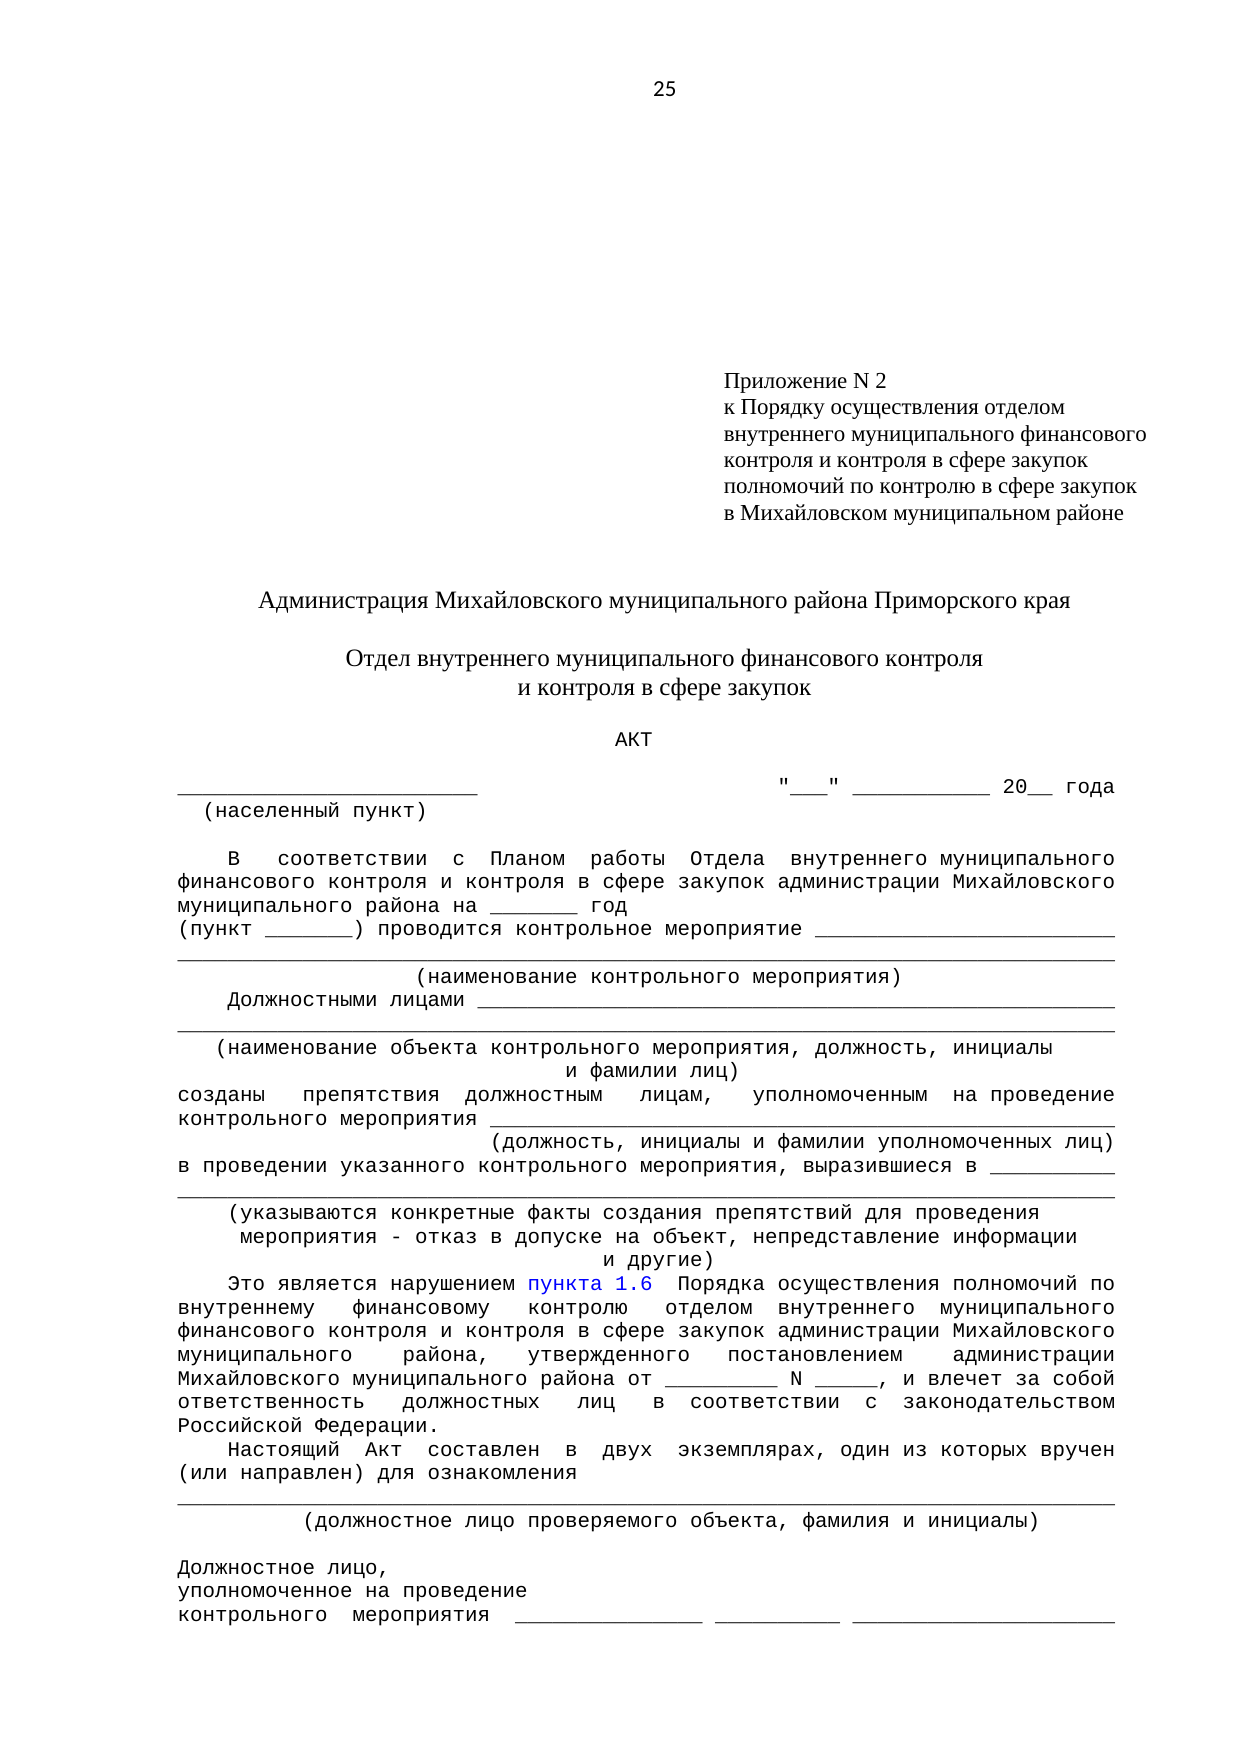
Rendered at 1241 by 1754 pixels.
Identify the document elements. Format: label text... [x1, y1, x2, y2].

text (пункт _______) проводится контрольное мероприятие ________________________ [177, 918, 1152, 942]
text контрольного мероприятия _______________ __________ _____________________ [177, 1604, 1152, 1628]
text в проведении указанного контрольного мероприятия, выразившиеся в __________ [177, 1155, 1152, 1178]
text созданы препятствия должностным лицам, уполномоченным на проведение [177, 1084, 1152, 1108]
text ___________________________________________________________________________ [177, 1013, 1152, 1037]
text (наименование объекта контрольного мероприятия, должность, инициалы [177, 1037, 1152, 1060]
text и контроля в сфере закупок [177, 672, 1152, 701]
text (указываются конкретные факты создания препятствий для проведения [177, 1202, 1152, 1226]
text (наименование контрольного мероприятия) [177, 966, 1152, 989]
text к Порядку осуществления отделом внутреннего муниципального финансового контроля и контроля в сфере закупок полномочий по контролю в сфере закупок в Михайловском муниципальном районе [723, 393, 1152, 525]
text внутреннему финансовому контролю отделом внутреннего муниципального [177, 1297, 1152, 1320]
text Это является нарушением пункта 1.6 Порядка осуществления полномочий по [177, 1273, 1152, 1297]
text финансового контроля и контроля в сфере закупок администрации Михайловского [177, 1320, 1152, 1344]
text уполномоченное на проведение [177, 1581, 1152, 1604]
text ___________________________________________________________________________ [177, 942, 1152, 966]
text (или направлен) для ознакомления [177, 1462, 1152, 1486]
text мероприятия - отказ в допуске на объект, непредставление информации [177, 1226, 1152, 1249]
text Отдел внутреннего муниципального финансового контроля [177, 643, 1152, 672]
text Михайловского муниципального района от _________ N _____, и влечет за собой [177, 1368, 1152, 1391]
text Администрация Михайловского муниципального района Приморского края [177, 586, 1152, 614]
text АКТ [177, 729, 1152, 753]
text ___________________________________________________________________________ [177, 1486, 1152, 1509]
text и фамилии лиц) [177, 1060, 1152, 1084]
text (должностное лицо проверяемого объекта, фамилия и инициалы) [177, 1509, 1152, 1533]
text Российской Федерации. [177, 1415, 1152, 1439]
text В соответствии с Планом работы Отдела внутреннего муниципального [177, 847, 1152, 871]
text ________________________ "___" ___________ 20__ года [177, 777, 1152, 800]
text муниципального района на _______ год [177, 895, 1152, 918]
text (должность, инициалы и фамилии уполномоченных лиц) [177, 1131, 1152, 1155]
text и другие) [177, 1249, 1152, 1273]
text финансового контроля и контроля в сфере закупок администрации Михайловского [177, 871, 1152, 895]
text Приложение N 2 [177, 367, 1152, 393]
text контрольного мероприятия __________________________________________________ [177, 1108, 1152, 1131]
text Должностными лицами ___________________________________________________ [177, 989, 1152, 1013]
text муниципального района, утвержденного постановлением администрации [177, 1344, 1152, 1368]
text Настоящий Акт составлен в двух экземплярах, один из которых вручен [177, 1439, 1152, 1462]
text (населенный пункт) [177, 800, 1152, 824]
text Должностное лицо, [177, 1557, 1152, 1581]
text ___________________________________________________________________________ [177, 1178, 1152, 1202]
text ответственность должностных лиц в соответствии с законодательством [177, 1391, 1152, 1415]
